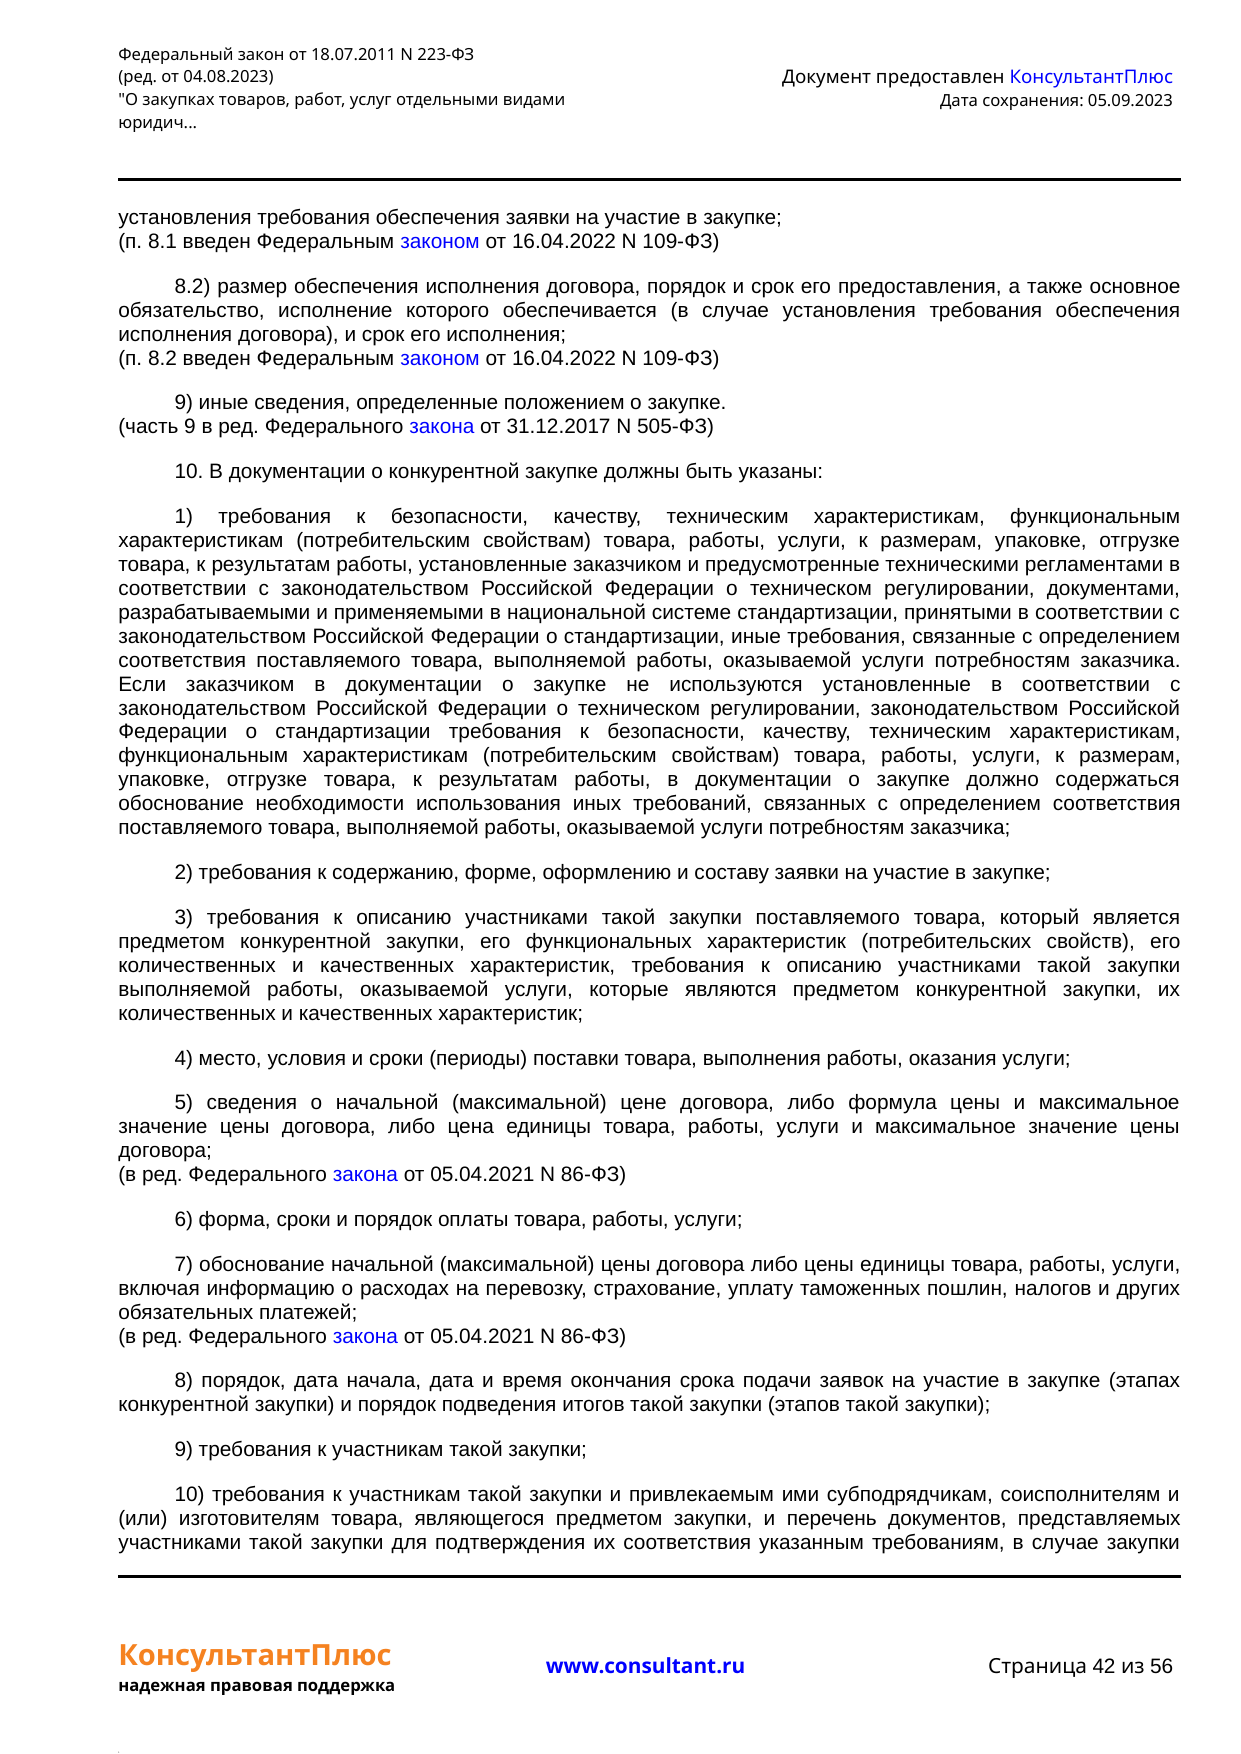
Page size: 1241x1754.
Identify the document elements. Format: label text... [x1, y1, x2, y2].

text 2) требования к содержанию, форме, оформлению и составу заявки на участие в закупке; [118, 860, 1181, 884]
text (в ред. Федерального закона от 05.04.2021 N 86-ФЗ) [118, 1323, 1181, 1347]
text 3) требования к описанию участниками такой закупки поставляемого товара, который является предметом конкурентной закупки, его функциональных характеристик (потребительских свойств), его количественных и качественных характеристик, требования к описанию участниками такой закупки выполняемой работы, оказываемой услуги, которые являются предметом конкурентной закупки, их количественных и качественных характеристик; [118, 905, 1181, 1024]
text 10. В документации о конкурентной закупке должны быть указаны: [118, 459, 1181, 483]
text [118, 1482, 1181, 1554]
text 8) порядок, дата начала, дата и время окончания срока подачи заявок на участие в закупке (этапах конкурентной закупки) и порядок подведения итогов такой закупки (этапов такой закупки); [118, 1368, 1181, 1416]
text (п. 8.2 введен Федеральным законом от 16.04.2022 N 109-ФЗ) [118, 345, 1181, 369]
text 5) сведения о начальной (максимальной) цене договора, либо формула цены и максимальное значение цены договора, либо цена единицы товара, работы, услуги и максимальное значение цены договора; [118, 1090, 1181, 1162]
text 7) обоснование начальной (максимальной) цены договора либо цены единицы товара, работы, услуги, включая информацию о расходах на перевозку, страхование, уплату таможенных пошлин, налогов и других обязательных платежей; [118, 1252, 1181, 1323]
text (п. 8.1 введен Федеральным законом от 16.04.2022 N 109-ФЗ) [118, 229, 1181, 253]
text 1) требования к безопасности, качеству, техническим характеристикам, функциональным характеристикам (потребительским свойствам) товара, работы, услуги, к размерам, упаковке, отгрузке товара, к результатам работы, установленные заказчиком и предусмотренные техническими регламентами в соответствии с законодательством Российской Федерации о техническом регулировании, документами, разрабатываемыми и применяемыми в национальной системе стандартизации, принятыми в соответствии с законодательством Российской Федерации о стандартизации, иные требования, связанные с определением соответствия поставляемого товара, выполняемой работы, оказываемой услуги потребностям заказчика. Если заказчиком в документации о закупке не используются установленные в соответствии с законодательством Российской Федерации о техническом регулировании, законодательством Российской Федерации о стандартизации требования к безопасности, качеству, техническим характеристикам, функциональным характеристикам (потребительским свойствам) товара, работы, услуги, к размерам, упаковке, отгрузке товара, к результатам работы, в документации о закупке должно содержаться обоснование необходимости использования иных требований, связанных с определением соответствия поставляемого товара, выполняемой работы, оказываемой услуги потребностям заказчика; [118, 504, 1181, 839]
text (в ред. Федерального закона от 05.04.2021 N 86-ФЗ) [118, 1162, 1181, 1186]
text 4) место, условия и сроки (периоды) поставки товара, выполнения работы, оказания услуги; [118, 1045, 1181, 1069]
text 8.2) размер обеспечения исполнения договора, порядок и срок его предоставления, а также основное обязательство, исполнение которого обеспечивается (в случае установления требования обеспечения исполнения договора), и срок его исполнения; [118, 273, 1181, 345]
text 6) форма, сроки и порядок оплаты товара, работы, услуги; [118, 1207, 1181, 1231]
text 9) требования к участникам такой закупки; [118, 1437, 1181, 1461]
text (часть 9 в ред. Федерального закона от 31.12.2017 N 505-ФЗ) [118, 414, 1181, 438]
text 9) иные сведения, определенные положением о закупке. [118, 390, 1181, 414]
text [118, 205, 1181, 229]
